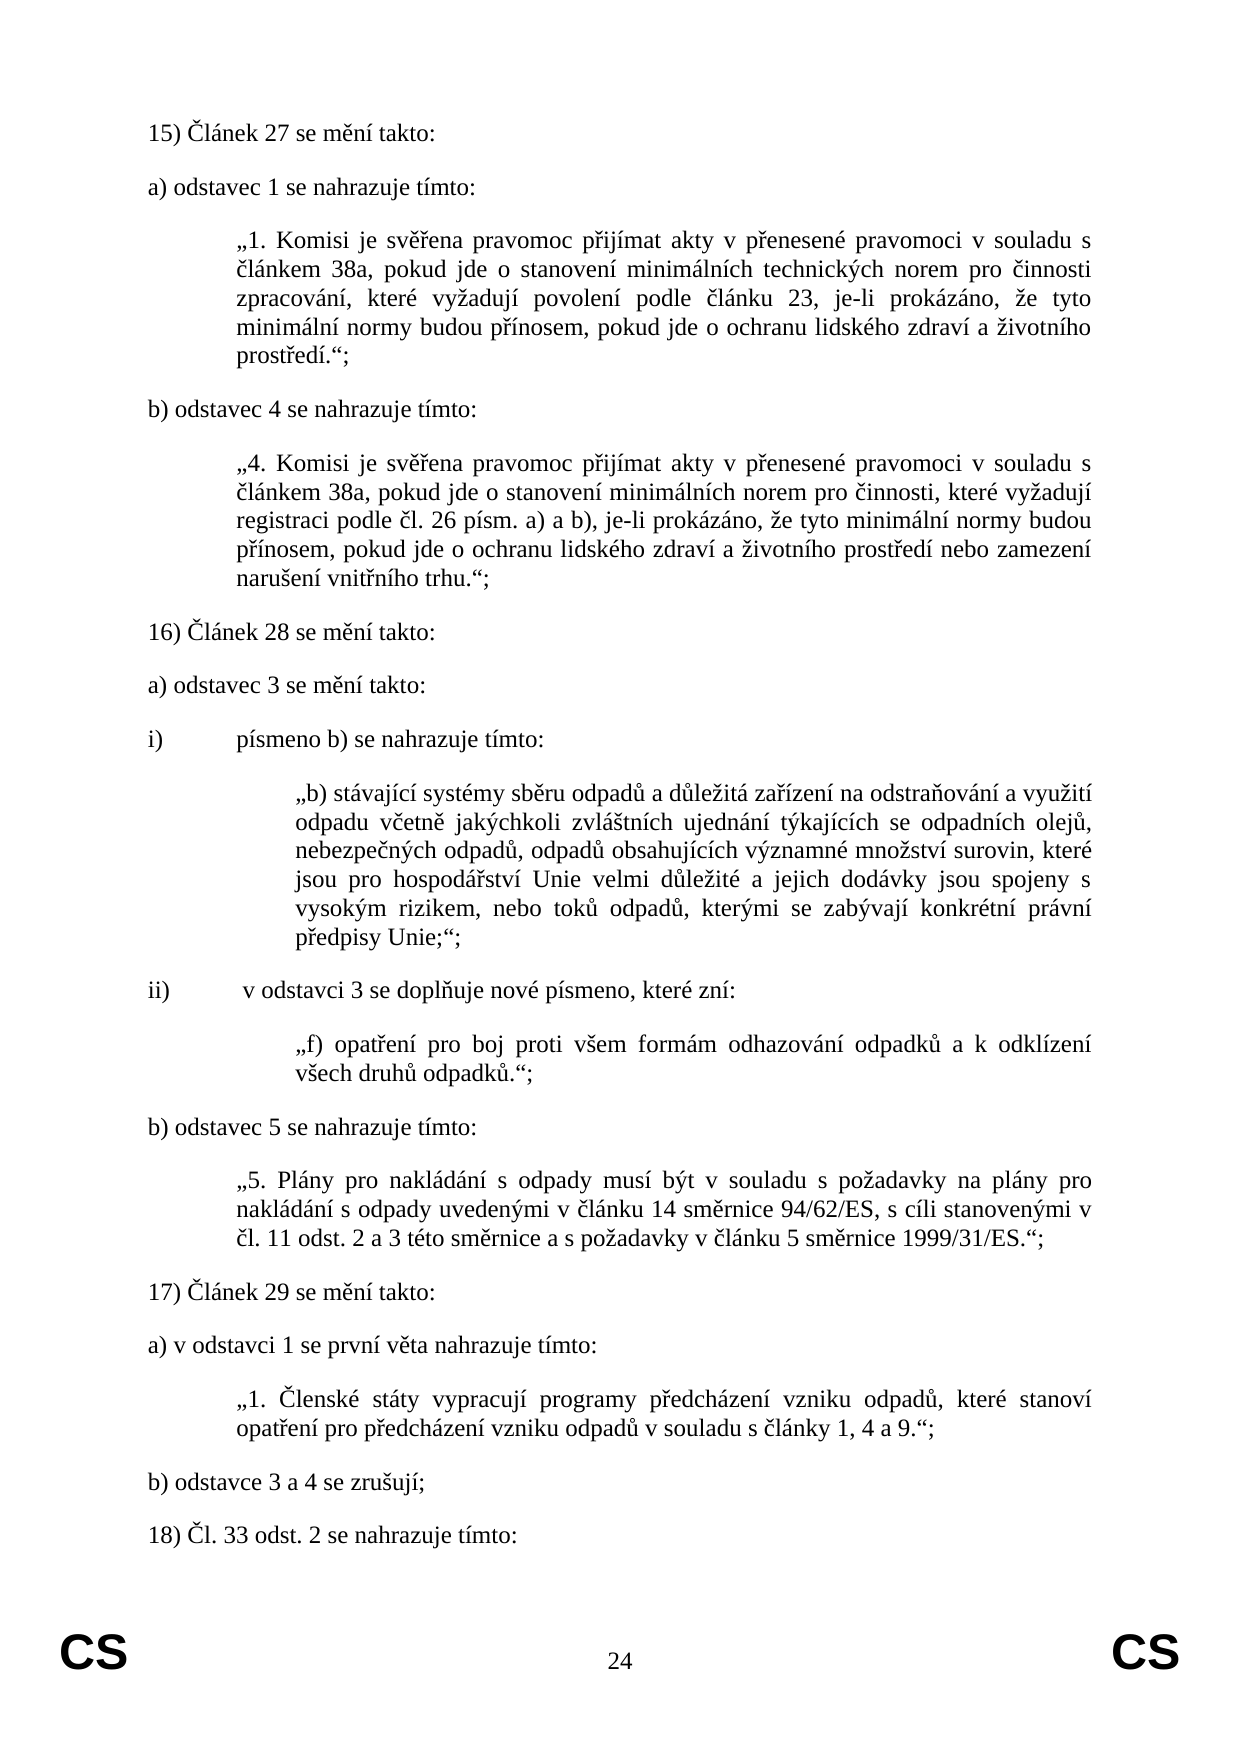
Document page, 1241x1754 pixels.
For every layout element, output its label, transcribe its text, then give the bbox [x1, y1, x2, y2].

text i) písmeno b) se nahrazuje tímto: [148, 724, 1093, 753]
text „f) opatření pro boj proti všem formám odhazování odpadků a k odklízení všech druhů odpadků.“; [295, 1029, 1093, 1087]
text 15) Článek 27 se mění takto: [148, 118, 1093, 147]
text 17) Článek 29 se mění takto: [148, 1277, 1093, 1306]
text a) odstavec 3 se mění takto: [148, 671, 1093, 699]
text „1. Komisi je svěřena pravomoc přijímat akty v přenesené pravomoci v souladu s článkem 38a, pokud jde o stanovení minimálních technických norem pro činnosti zpracování, které vyžadují povolení podle článku 23, je-li prokázáno, že tyto minimální normy budou přínosem, pokud jde o ochranu lidského zdraví a životního prostředí.“; [236, 226, 1093, 369]
text „4. Komisi je svěřena pravomoc přijímat akty v přenesené pravomoci v souladu s článkem 38a, pokud jde o stanovení minimálních norem pro činnosti, které vyžadují registraci podle čl. 26 písm. a) a b), je-li prokázáno, že tyto minimální normy budou přínosem, pokud jde o ochranu lidského zdraví a životního prostředí nebo zamezení narušení vnitřního trhu.“; [236, 448, 1093, 592]
text b) odstavec 5 se nahrazuje tímto: [148, 1112, 1093, 1141]
text b) odstavce 3 a 4 se zrušují; [148, 1467, 1093, 1496]
text „1. Členské státy vypracují programy předcházení vzniku odpadů, které stanoví opatření pro předcházení vzniku odpadů v souladu s články 1, 4 a 9.“; [236, 1384, 1093, 1442]
text b) odstavec 4 se nahrazuje tímto: [148, 394, 1093, 423]
text ii) v odstavci 3 se doplňuje nové písmeno, které zní: [148, 976, 1093, 1004]
text 16) Článek 28 se mění takto: [148, 617, 1093, 646]
text 18) Čl. 33 odst. 2 se nahrazuje tímto: [148, 1521, 1093, 1549]
text a) v odstavci 1 se první věta nahrazuje tímto: [148, 1331, 1093, 1359]
text „b) stávající systémy sběru odpadů a důležitá zařízení na odstraňování a využití odpadu včetně jakýchkoli zvláštních ujednání týkajících se odpadních olejů, nebezpečných odpadů, odpadů obsahujících významné množství surovin, které jsou pro hospodářství Unie velmi důležité a jejich dodávky jsou spojeny s vysokým rizikem, nebo toků odpadů, kterými se zabývají konkrétní právní předpisy Unie;“; [295, 778, 1093, 951]
text a) odstavec 1 se nahrazuje tímto: [148, 172, 1093, 201]
text „5. Plány pro nakládání s odpady musí být v souladu s požadavky na plány pro nakládání s odpady uvedenými v článku 14 směrnice 94/62/ES, s cíli stanovenými v čl. 11 odst. 2 a 3 této směrnice a s požadavky v článku 5 směrnice 1999/31/ES.“; [236, 1166, 1093, 1252]
